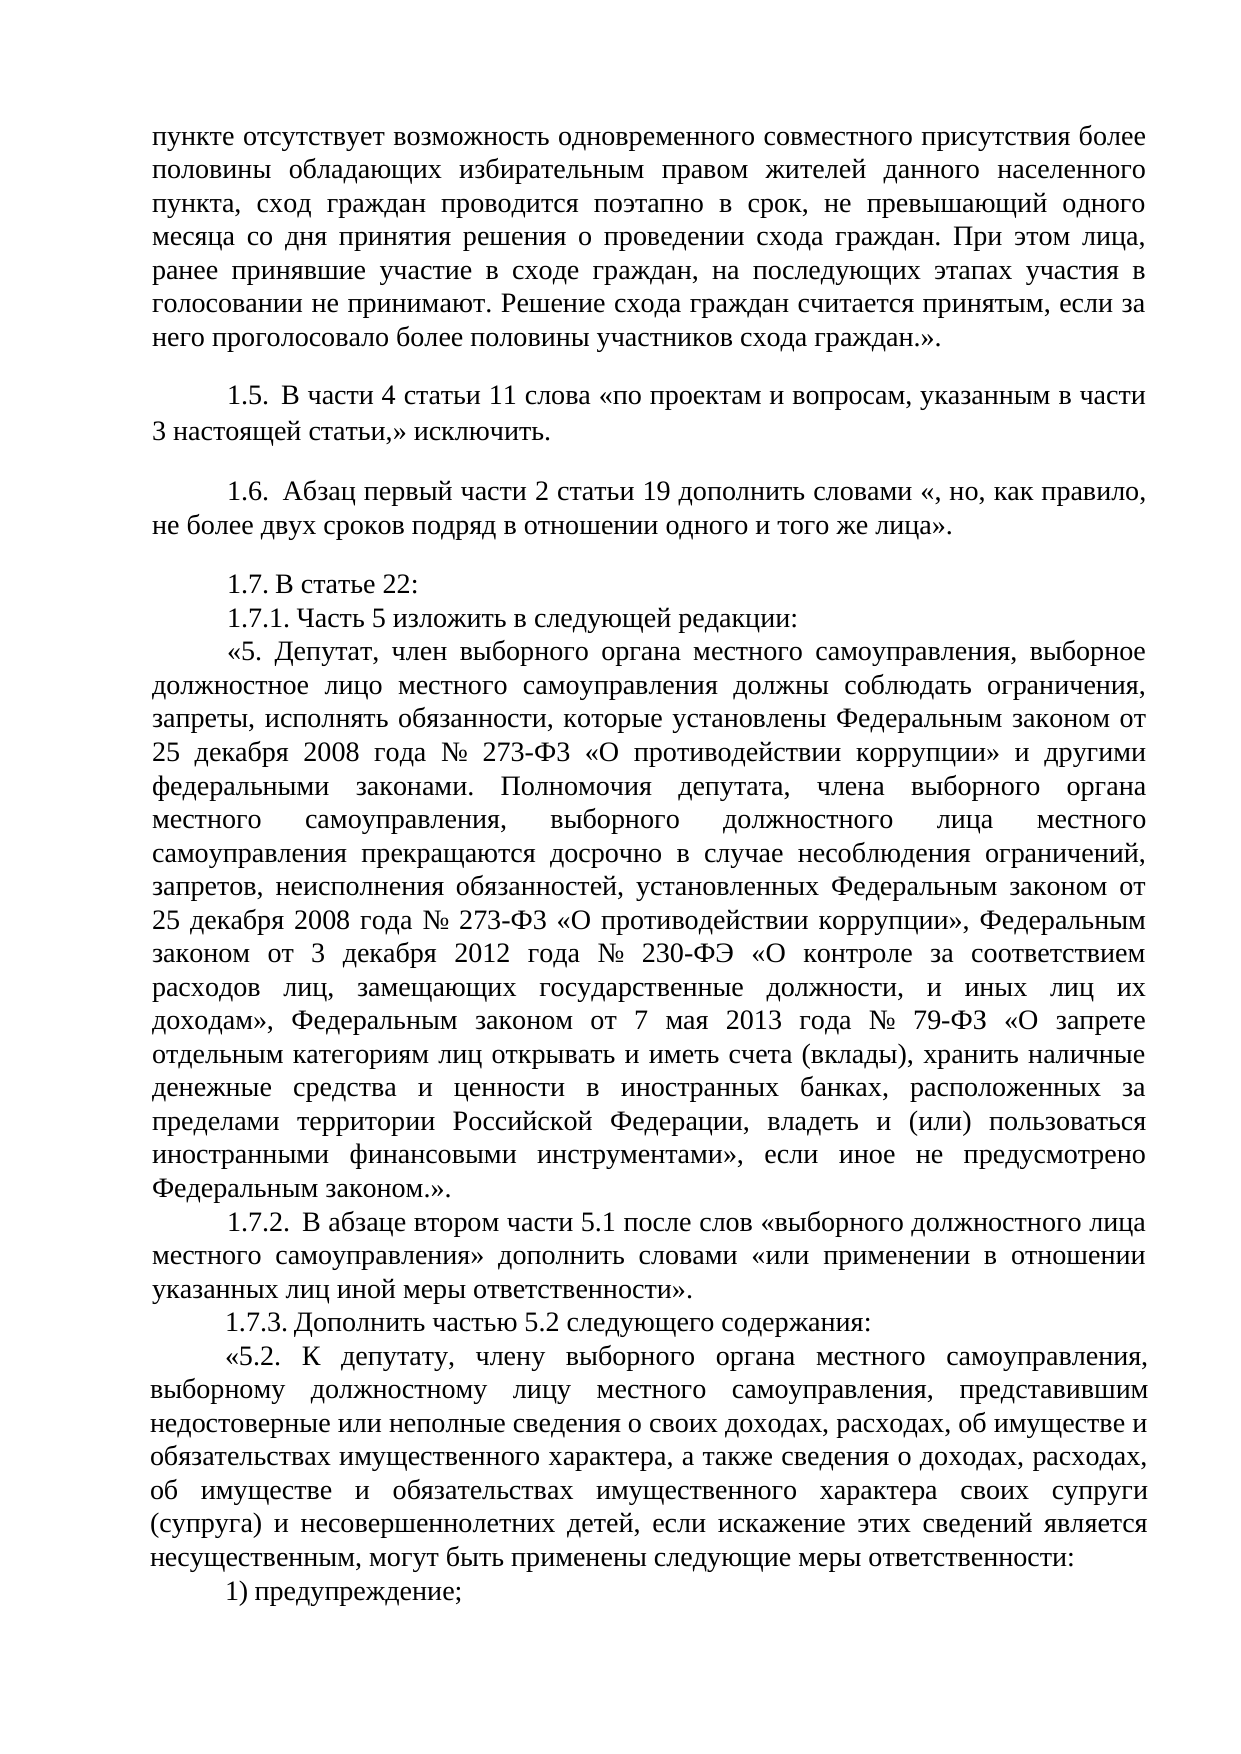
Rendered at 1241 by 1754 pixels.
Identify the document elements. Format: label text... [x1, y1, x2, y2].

list предупреждение; [150, 1573, 1152, 1607]
list Дополнить частью 5.2 следующего содержания: [150, 1305, 1152, 1338]
text «5. Депутат, член выборного органа местного самоуправления, выборное должностное лицо местного самоуправления должны соблюдать ограничения, запреты, исполнять обязанности, которые установлены Федеральным законом от 25 декабря 2008 года № 273-Ф3 «О противодействии коррупции» и другими федеральными законами. Полномочия депутата, члена выборного органа местного самоуправления, выборного должностного лица местного самоуправления прекращаются досрочно в случае несоблюдения ограничений, запретов, неисполнения обязанностей, установленных Федеральным законом от 25 декабря 2008 года № 273-Ф3 «О противодействии коррупции», Федеральным законом от 3 декабря 2012 года № 230-ФЭ «О контроле за соответствием расходов лиц, замещающих государственные должности, и иных лиц их доходам», Федеральным законом от 7 мая 2013 года № 79-ФЗ «О запрете отдельным категориям лиц открывать и иметь счета (вклады), хранить наличные денежные средства и ценности в иностранных банках, расположенных за пределами территории Российской Федерации, владеть и (или) пользоваться иностранными финансовыми инструментами», если иное не предусмотрено Федеральным законом.». [152, 634, 1147, 1204]
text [152, 118, 1147, 353]
list Часть 5 изложить в следующей редакции: [152, 601, 1152, 634]
text «5.2. К депутату, члену выборного органа местного самоуправления, выборному должностному лицу местного самоуправления, представившим недостоверные или неполные сведения о своих доходах, расходах, об имуществе и обязательствах имущественного характера, а также сведения о доходах, расходах, об имуществе и обязательствах имущественного характера своих супруги (супруга) и несовершеннолетних детей, если искажение этих сведений является несущественным, могут быть применены следующие меры ответственности: [150, 1338, 1149, 1573]
list В части 4 статьи 11 слова «по проектам и вопросам, указанным в части 3 настоящей статьи,» исключить. [152, 376, 1147, 447]
list В абзаце втором части 5.1 после слов «выборного должностного лица местного самоуправления» дополнить словами «или применении в отношении указанных лиц иной меры ответственности». [152, 1204, 1147, 1305]
list Абзац первый части 2 статьи 19 дополнить словами «, но, как правило, не более двух сроков подряд в отношении одного и того же лица». [152, 474, 1147, 542]
list В статье 22: [152, 567, 1152, 601]
